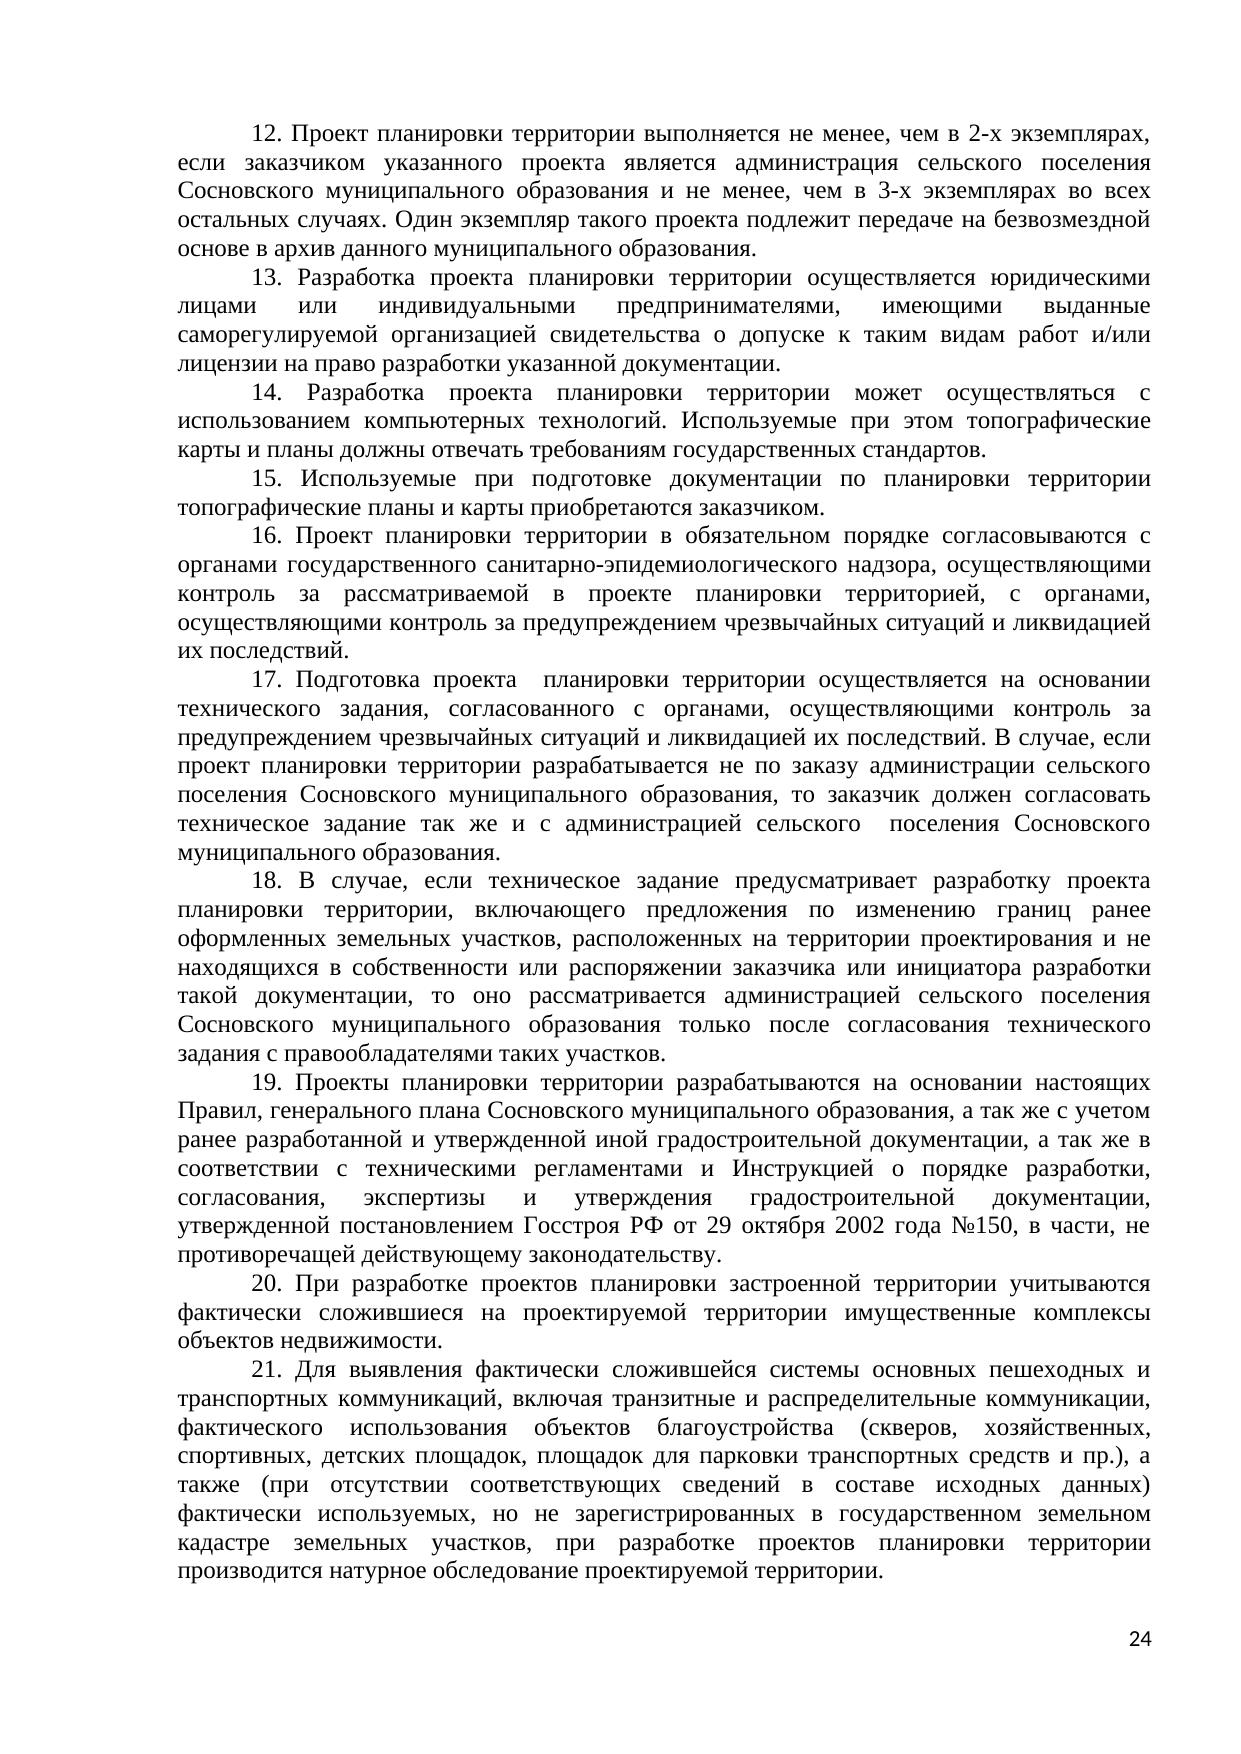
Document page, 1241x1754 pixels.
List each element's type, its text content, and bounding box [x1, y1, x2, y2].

text 17. Подготовка проекта планировки территории осуществляется на основании технического задания, согласованного с органами, осуществляющими контроль за предупреждением чрезвычайных ситуаций и ликвидацией их последствий. В случае, если проект планировки территории разрабатывается не по заказу администрации сельского поселения Сосновского муниципального образования, то заказчик должен согласовать техническое задание так же и с администрацией сельского поселения Сосновского муниципального образования. [177, 664, 1152, 866]
text 14. Разработка проекта планировки территории может осуществляться с использованием компьютерных технологий. Используемые при этом топографические карты и планы должны отвечать требованиям государственных стандартов. [177, 377, 1152, 463]
text 18. В случае, если техническое задание предусматривает разработку проекта планировки территории, включающего предложения по изменению границ ранее оформленных земельных участков, расположенных на территории проектирования и не находящихся в собственности или распоряжении заказчика или инициатора разработки такой документации, то оно рассматривается администрацией сельского поселения Сосновского муниципального образования только после согласования технического задания с правообладателями таких участков. [177, 866, 1152, 1067]
text 15. Используемые при подготовке документации по планировки территории топографические планы и карты приобретаются заказчиком. [177, 463, 1152, 521]
text 16. Проект планировки территории в обязательном порядке согласовываются с органами государственного санитарно-эпидемиологического надзора, осуществляющими контроль за рассматриваемой в проекте планировки территорией, с органами, осуществляющими контроль за предупреждением чрезвычайных ситуаций и ликвидацией их последствий. [177, 521, 1152, 664]
text 12. Проект планировки территории выполняется не менее, чем в 2-х экземплярах, если заказчиком указанного проекта является администрация сельского поселения Сосновского муниципального образования и не менее, чем в 3-х экземплярах во всех остальных случаях. Один экземпляр такого проекта подлежит передаче на безвозмездной основе в архив данного муниципального образования. [177, 118, 1152, 262]
text 20. При разработке проектов планировки застроенной территории учитываются фактически сложившиеся на проектируемой территории имущественные комплексы объектов недвижимости. [177, 1268, 1152, 1354]
text 13. Разработка проекта планировки территории осуществляется юридическими лицами или индивидуальными предпринимателями, имеющими выданные саморегулируемой организацией свидетельства о допуске к таким видам работ и/или лицензии на право разработки указанной документации. [177, 262, 1152, 377]
text 19. Проекты планировки территории разрабатываются на основании настоящих Правил, генерального плана Сосновского муниципального образования, а так же с учетом ранее разработанной и утвержденной иной градостроительной документации, а так же в соответствии с техническими регламентами и Инструкцией о порядке разработки, согласования, экспертизы и утверждения градостроительной документации, утвержденной постановлением Госстроя РФ от 29 октября 2002 года №150, в части, не противоречащей действующему законодательству. [177, 1067, 1152, 1268]
text 21. Для выявления фактически сложившейся системы основных пешеходных и транспортных коммуникаций, включая транзитные и распределительные коммуникации, фактического использования объектов благоустройства (скверов, хозяйственных, спортивных, детских площадок, площадок для парковки транспортных средств и пр.), а также (при отсутствии соответствующих сведений в составе исходных данных) фактически используемых, но не зарегистрированных в государственном земельном кадастре земельных участков, при разработке проектов планировки территории производится натурное обследование проектируемой территории. [177, 1354, 1152, 1584]
